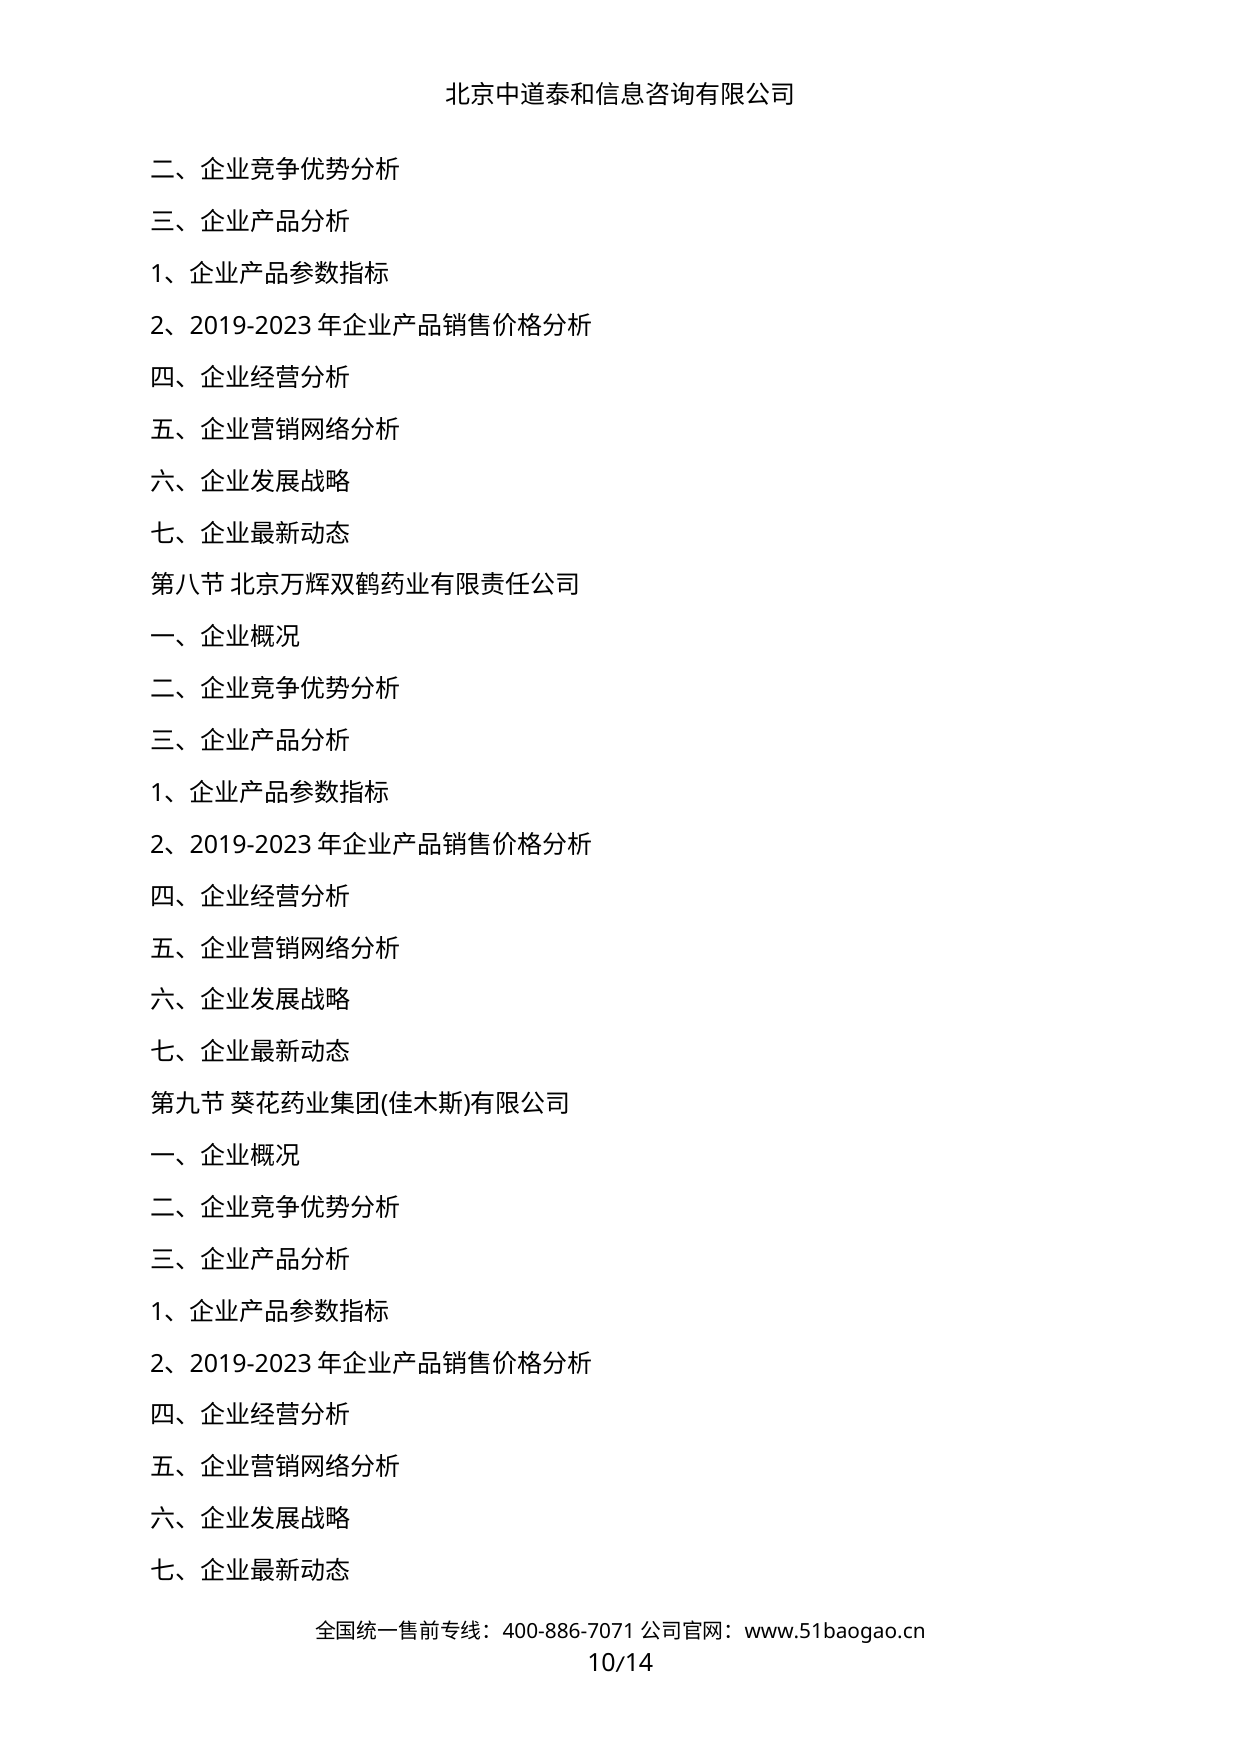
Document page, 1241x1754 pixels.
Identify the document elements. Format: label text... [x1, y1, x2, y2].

text 一、企业概况 [150, 617, 1090, 653]
text 三、企业产品分析 [150, 202, 1090, 238]
text 第九节 葵花药业集团(佳木斯)有限公司 [150, 1084, 1090, 1120]
text 四、企业经营分析 [150, 1395, 1090, 1431]
text 六、企业发展战略 [150, 1499, 1090, 1535]
text 二、企业竞争优势分析 [150, 150, 1090, 186]
text 七、企业最新动态 [150, 513, 1090, 549]
text 二、企业竞争优势分析 [150, 669, 1090, 705]
text 2、2019-2023年企业产品销售价格分析 [150, 306, 1090, 342]
text 2、2019-2023年企业产品销售价格分析 [150, 824, 1090, 861]
text 二、企业竞争优势分析 [150, 1187, 1090, 1224]
text 三、企业产品分析 [150, 1239, 1090, 1276]
text 七、企业最新动态 [150, 1551, 1090, 1587]
text 六、企业发展战略 [150, 461, 1090, 497]
text 五、企业营销网络分析 [150, 928, 1090, 964]
text 一、企业概况 [150, 1136, 1090, 1172]
text 六、企业发展战略 [150, 980, 1090, 1016]
text 四、企业经营分析 [150, 357, 1090, 394]
text 1、企业产品参数指标 [150, 772, 1090, 809]
text 2、2019-2023年企业产品销售价格分析 [150, 1343, 1090, 1379]
text 七、企业最新动态 [150, 1032, 1090, 1068]
text 第八节 北京万辉双鹤药业有限责任公司 [150, 565, 1090, 601]
text 四、企业经营分析 [150, 876, 1090, 912]
text 五、企业营销网络分析 [150, 409, 1090, 446]
text 三、企业产品分析 [150, 721, 1090, 757]
text 五、企业营销网络分析 [150, 1447, 1090, 1483]
text 1、企业产品参数指标 [150, 254, 1090, 290]
text 1、企业产品参数指标 [150, 1291, 1090, 1327]
